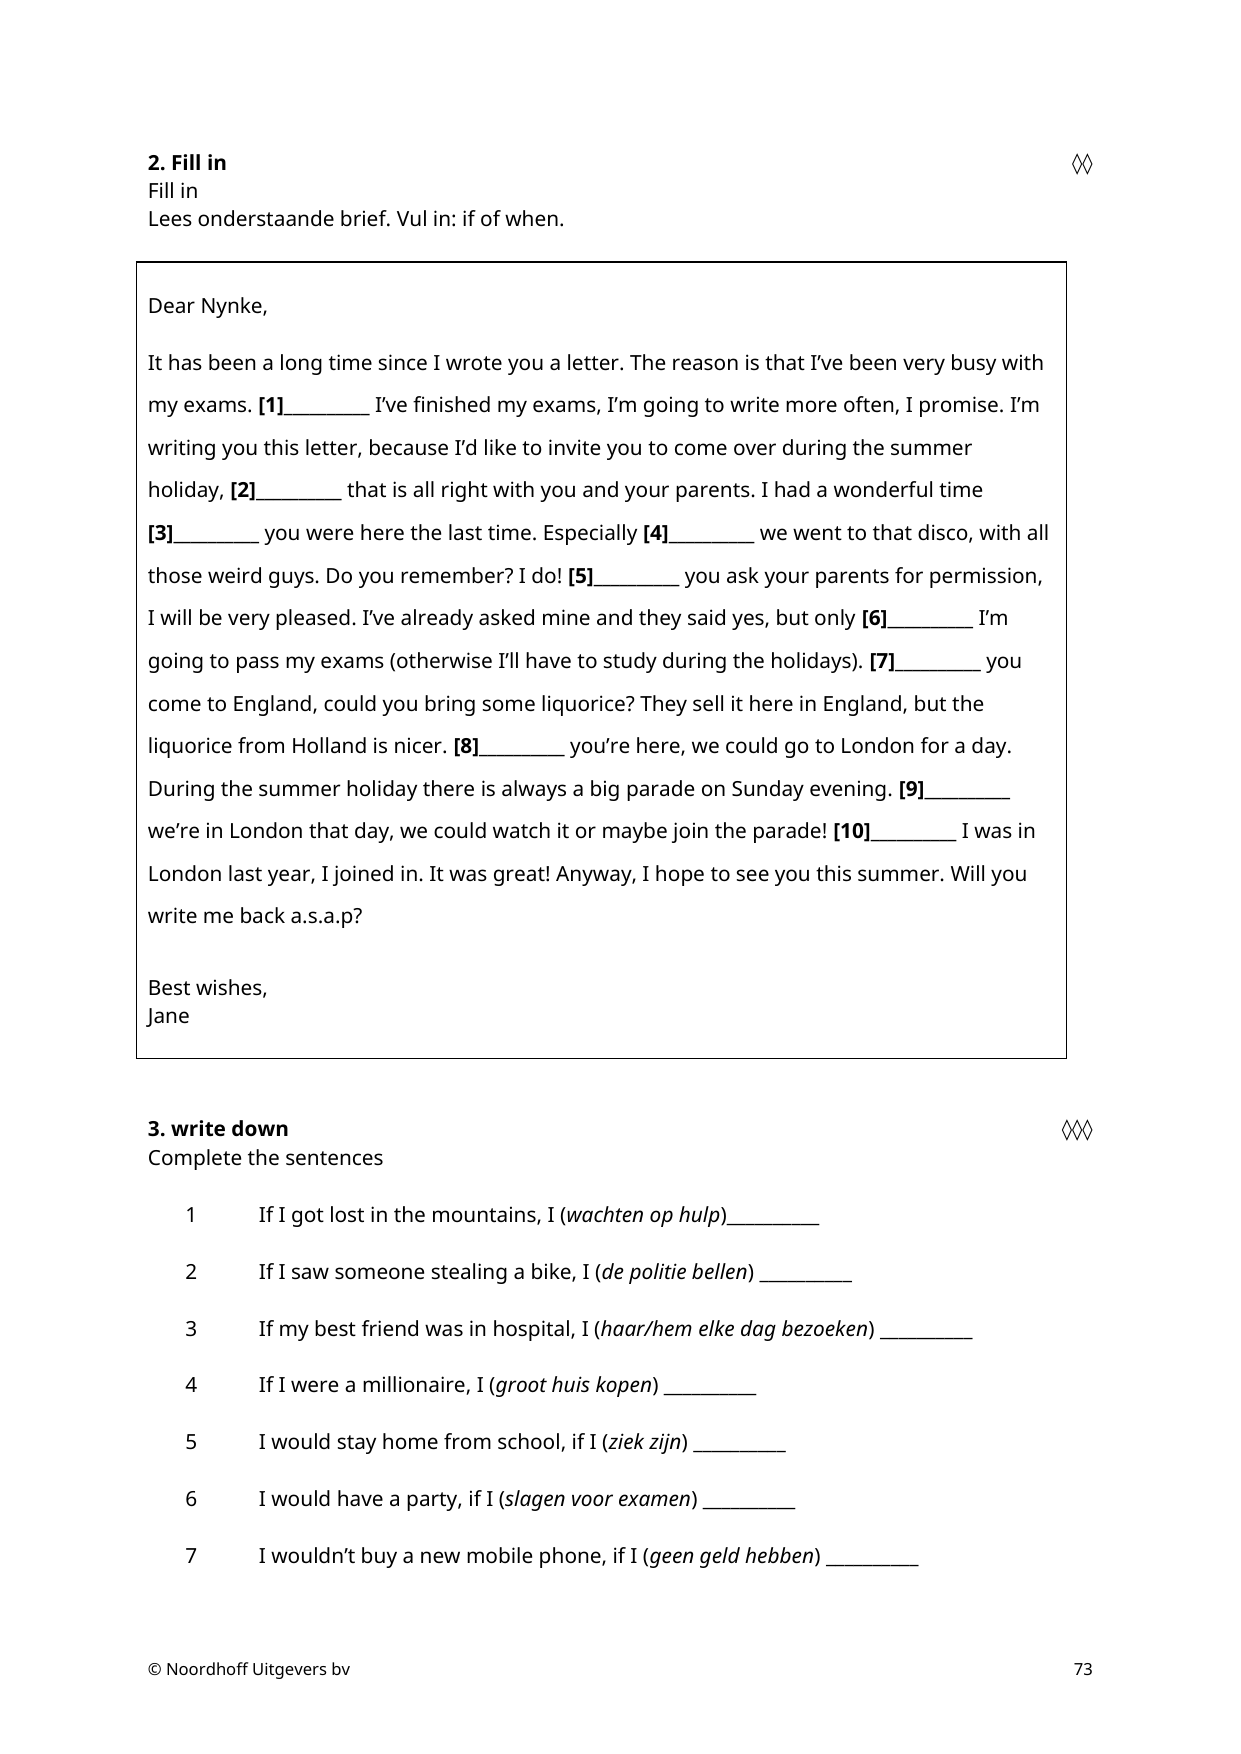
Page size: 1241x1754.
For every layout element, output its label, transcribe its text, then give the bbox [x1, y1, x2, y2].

text 3. write down ◊◊◊ [148, 1114, 1092, 1143]
list I would stay home from school, if I (ziek zijn) __________ [185, 1427, 1092, 1456]
text Lees onderstaande brief. Vul in: if of when. [148, 204, 1092, 233]
table_header Dear Nynke, It has been a long time since I wrote you a letter. The reason is that I’ve been very busy with my exams. [1]__________ I’ve finished my exams, I’m going to write more often, I promise. I’m writing you this letter, because I’d like to invite you to come over during the summer holiday, [2]__________ that is all right with you and your parents. I had a wonderful time [3]__________ you were here the last time. Especially [4]__________ we went to that disco, with all those weird guys. Do you remember? I do! [5]__________ you ask your parents for permission, I will be very pleased. I’ve already asked mine and they said yes, but only [6]__________ I’m going to pass my exams (otherwise I’ll have to study during the holidays). [7]__________ you come to , could you bring some liquorice? They sell it here in , but the liquorice from is nicer. [8]__________ you’re here, we could go to for a day. During the summer holiday there is always a big parade on Sunday evening. [9]__________ we’re in that day, we could watch it or maybe join the parade! [10]__________ I was in last year, I joined in. It was great! Anyway, I hope to see you this summer. Will you write me back a.s.a.p? Best wishes, Jane [137, 263, 1066, 1058]
list If my best friend was in hospital, I (haar/hem elke dag bezoeken) __________ [185, 1314, 1092, 1342]
text Complete the sentences [148, 1143, 1092, 1171]
list I wouldn’t buy a new mobile phone, if I (geen geld hebben) __________ [185, 1541, 1092, 1569]
list If I saw someone stealing a bike, I (de politie bellen) __________ [185, 1257, 1092, 1285]
list I would have a party, if I (slagen voor examen) __________ [185, 1484, 1092, 1513]
text 2. Fill in ◊◊ [148, 148, 1092, 176]
text Fill in [148, 176, 1092, 204]
list If I got lost in the mountains, I (wachten op hulp)__________ [185, 1200, 1092, 1228]
list If I were a millionaire, I (groot huis kopen) __________ [185, 1371, 1092, 1399]
